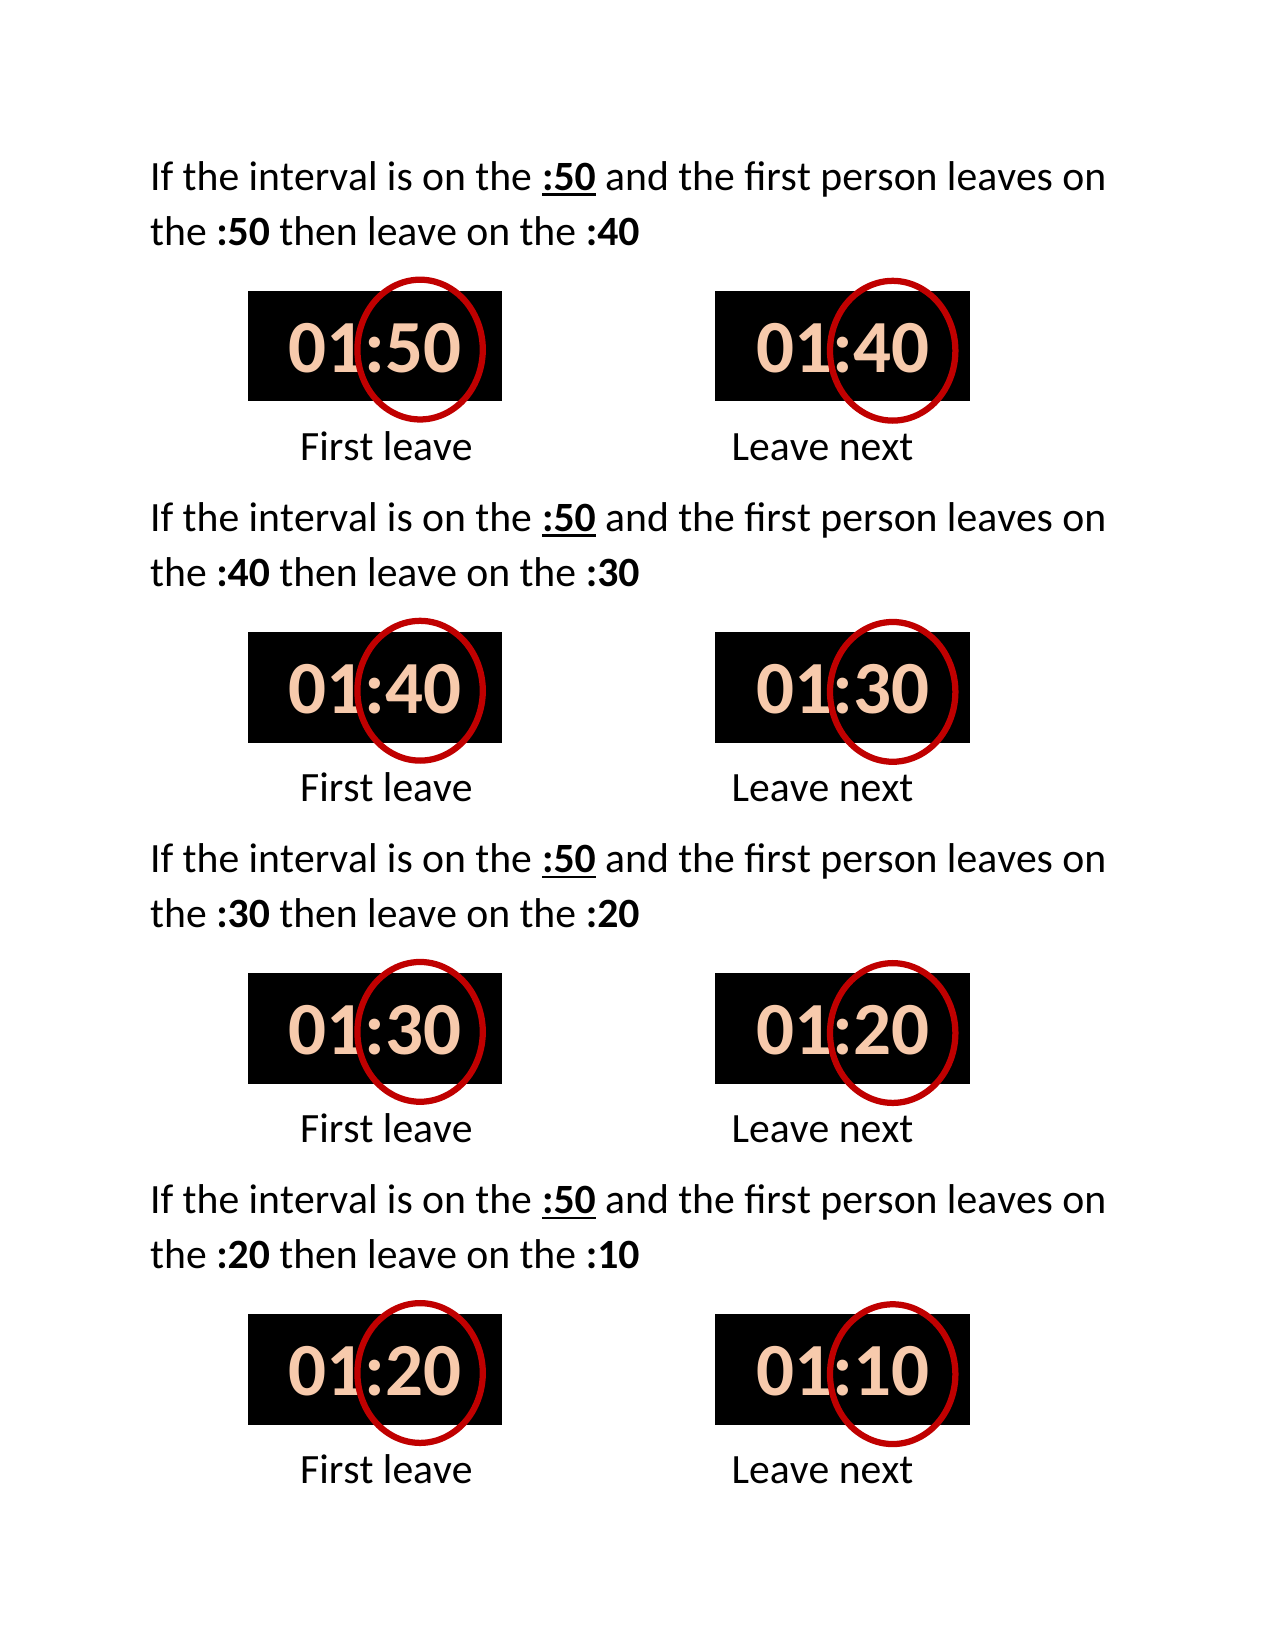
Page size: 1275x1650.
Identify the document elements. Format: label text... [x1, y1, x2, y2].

text First leave Leave next [150, 761, 1125, 812]
text If the interval is on the :50 and the first person leaves on the :50 then leave on the :40 [150, 150, 1125, 256]
text First leave Leave next [150, 1102, 1125, 1153]
text If the interval is on the :50 and the first person leaves on the :40 then leave on the :30 [150, 491, 1125, 597]
text First leave Leave next [150, 1443, 1125, 1494]
text If the interval is on the :50 and the first person leaves on the :30 then leave on the :20 [150, 832, 1125, 938]
text First leave Leave next [150, 419, 1125, 470]
text If the interval is on the :50 and the first person leaves on the :20 then leave on the :10 [150, 1173, 1125, 1279]
